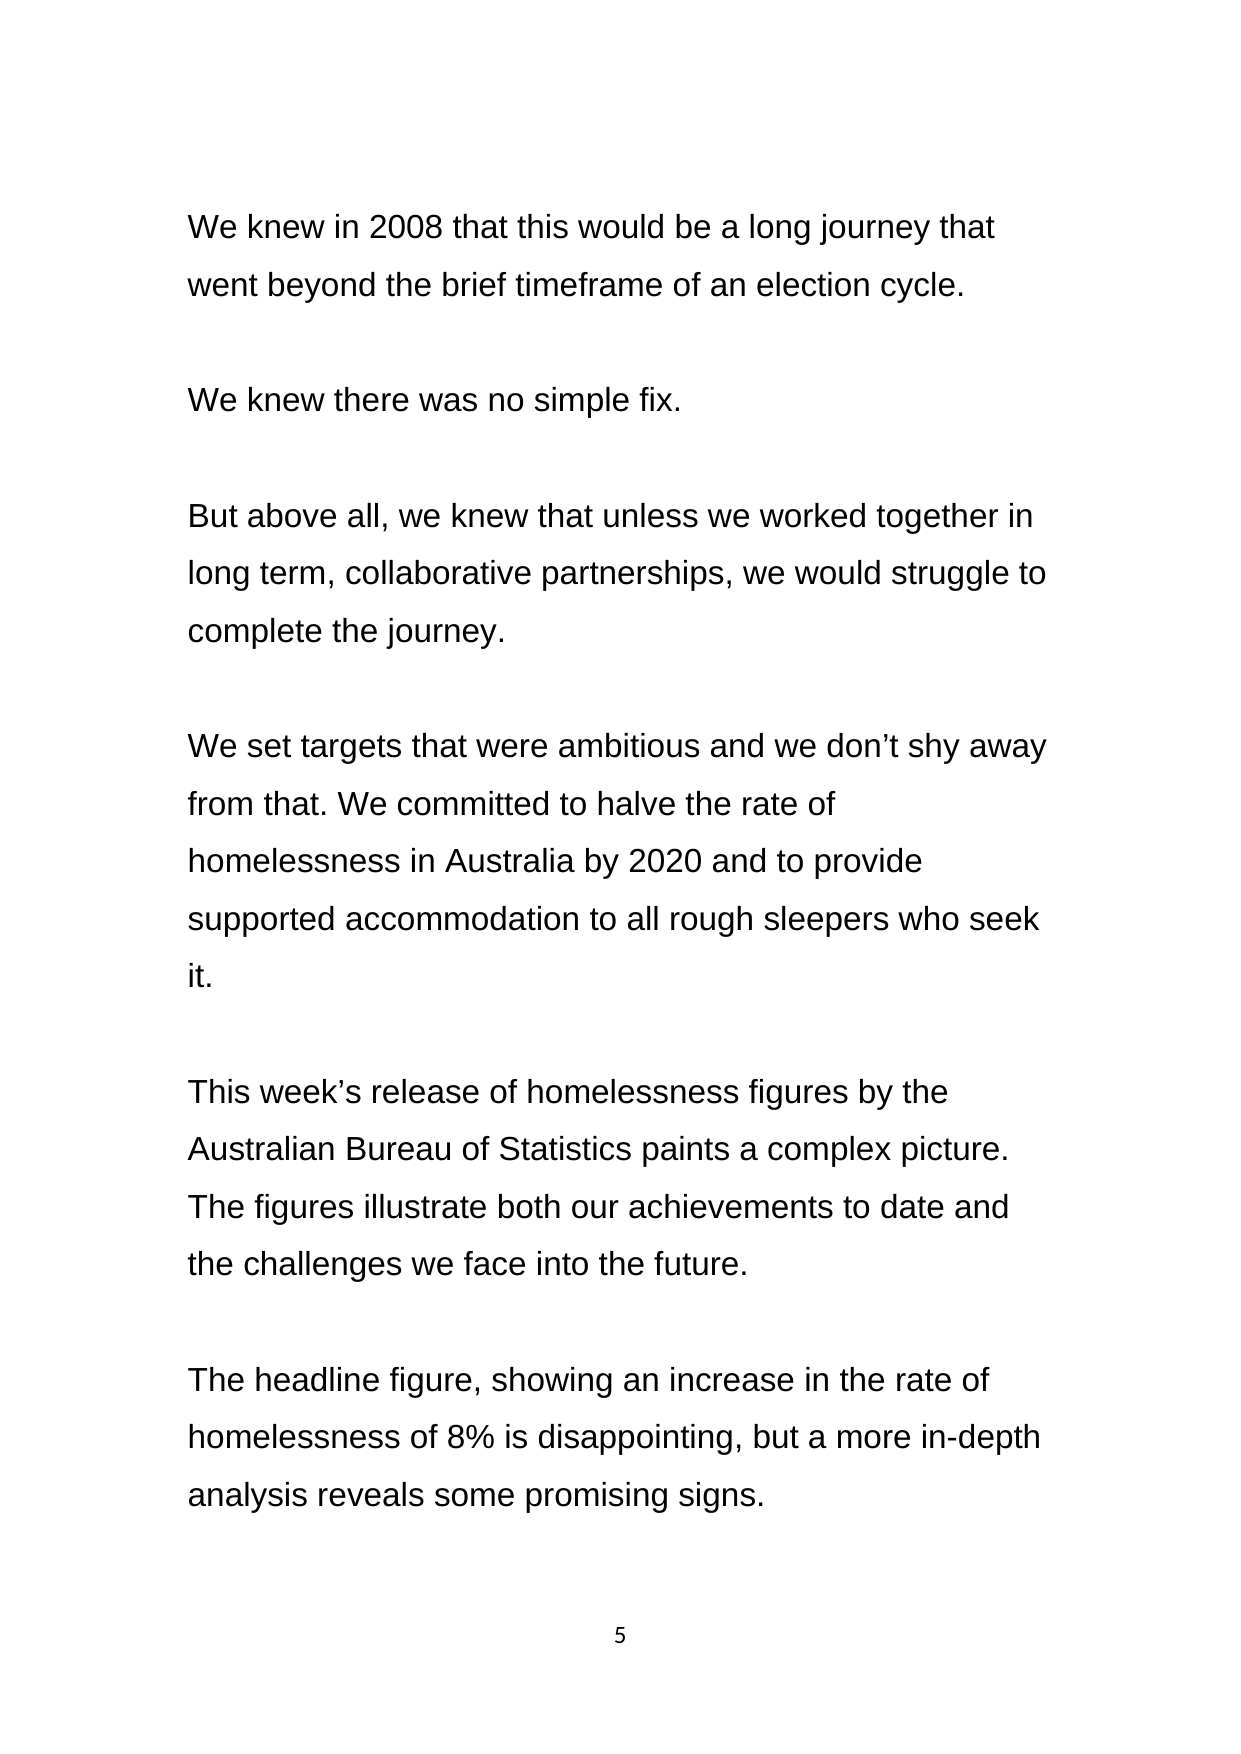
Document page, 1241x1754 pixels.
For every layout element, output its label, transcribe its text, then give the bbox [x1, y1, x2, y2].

text But above all, we knew that unless we worked together in long term, collaborative partnerships, we would struggle to complete the journey. [187, 496, 1053, 649]
text We set targets that were ambitious and we don’t shy away from that. We committed to halve the rate of homelessness in Australia by 2020 and to provide supported accommodation to all rough sleepers who seek it. [187, 726, 1053, 995]
text We knew in 2008 that this would be a long journey that went beyond the brief timeframe of an election cycle. [187, 208, 1053, 304]
text This week’s release of homelessness figures by the Australian Bureau of Statistics paints a complex picture. The figures illustrate both our achievements to date and the challenges we face into the future. [187, 1072, 1053, 1283]
text The headline figure, showing an increase in the rate of homelessness of 8% is disappointing, but a more in-depth analysis reveals some promising signs. [187, 1360, 1053, 1513]
text We knew there was no simple fix. [187, 380, 1053, 419]
